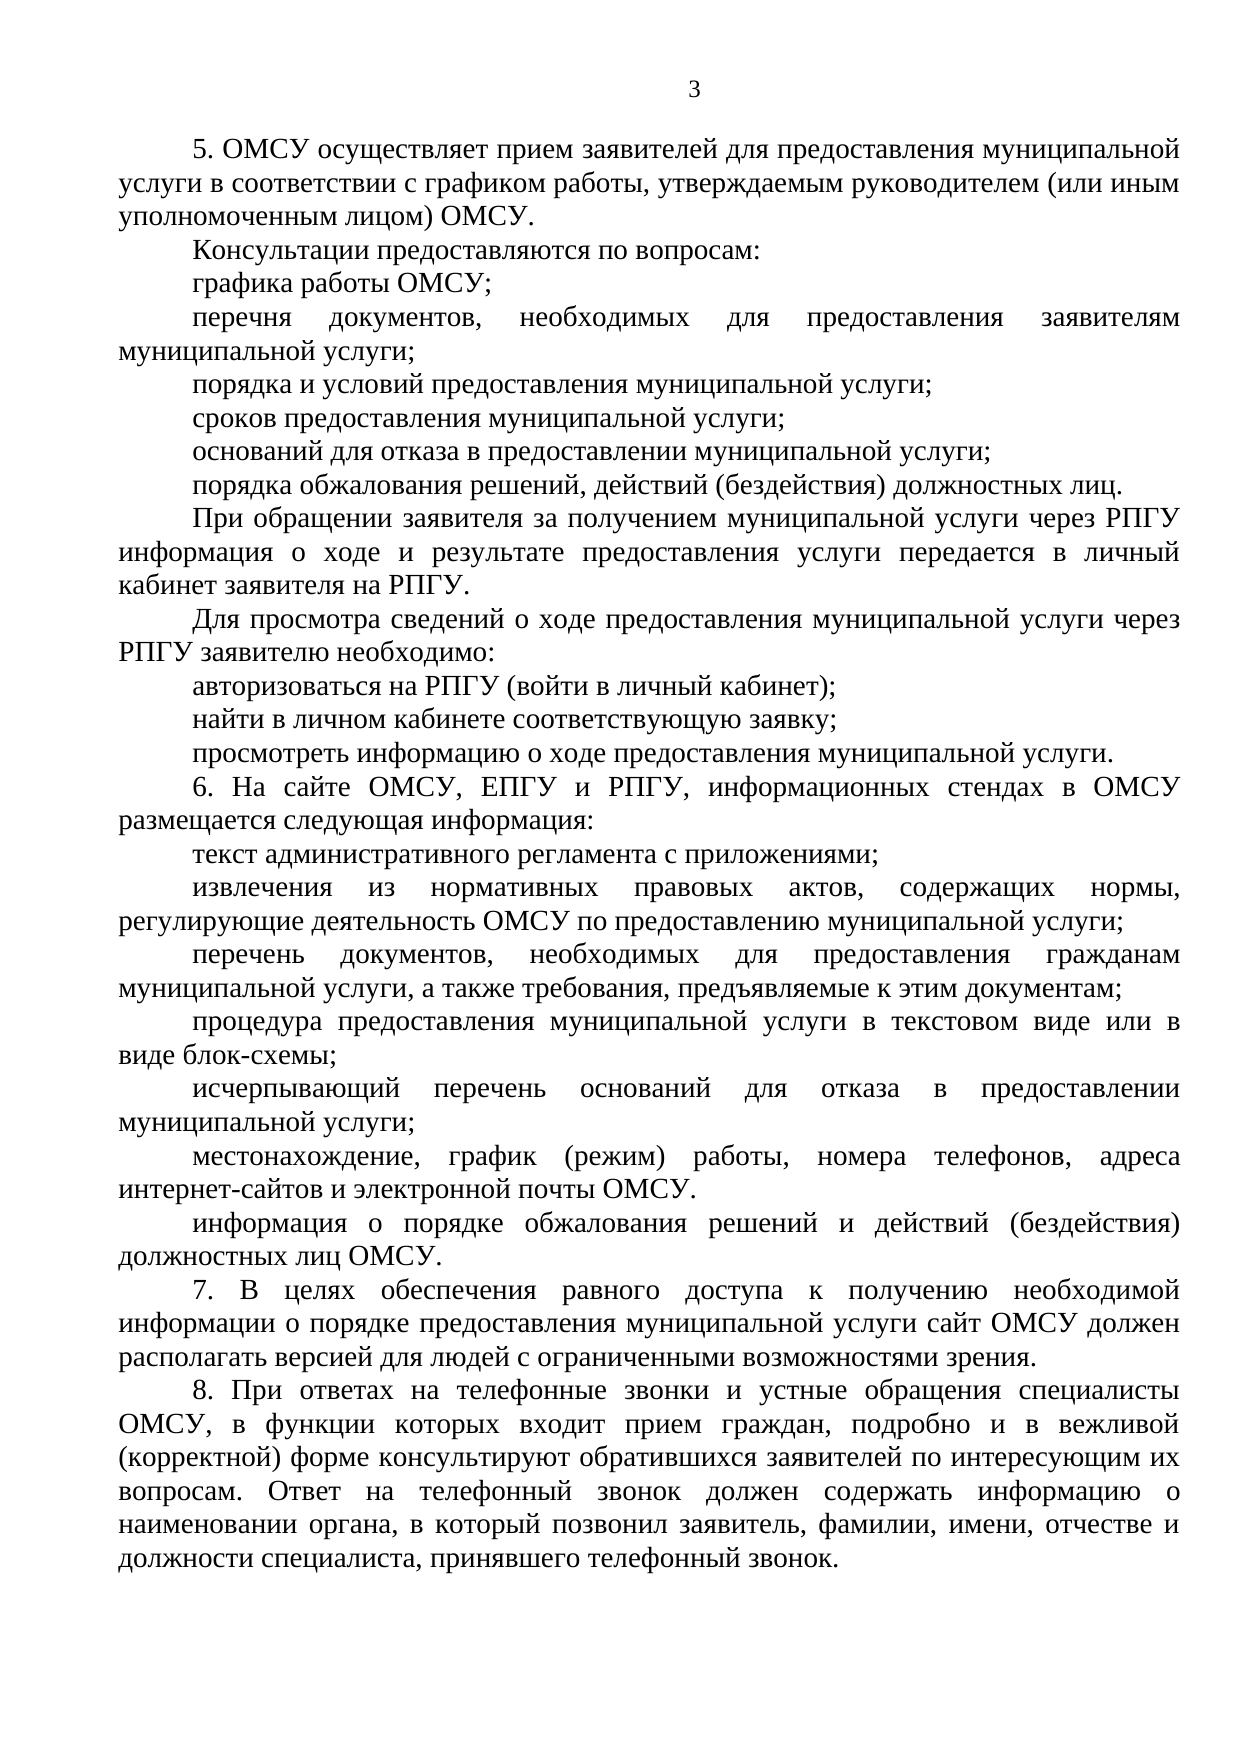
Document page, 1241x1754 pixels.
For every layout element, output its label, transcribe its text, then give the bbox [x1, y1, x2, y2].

text порядка и условий предоставления муниципальной услуги; [118, 366, 1181, 400]
text местонахождение, график (режим) работы, номера телефонов, адреса интернет-сайтов и электронной почты ОМСУ. [118, 1138, 1181, 1205]
text графика работы ОМСУ; [118, 266, 1181, 299]
text перечня документов, необходимых для предоставления заявителям муниципальной услуги; [118, 299, 1181, 366]
text исчерпывающий перечень оснований для отказа в предоставлении муниципальной услуги; [118, 1071, 1181, 1138]
text Для просмотра сведений о ходе предоставления муниципальной услуги через РПГУ заявителю необходимо: [118, 601, 1181, 668]
text 7. В целях обеспечения равного доступа к получению необходимой информации о порядке предоставления муниципальной услуги сайт ОМСУ должен располагать версией для людей с ограниченными возможностями зрения. [118, 1272, 1181, 1372]
text извлечения из нормативных правовых актов, содержащих нормы, регулирующие деятельность ОМСУ по предоставлению муниципальной услуги; [118, 869, 1181, 936]
text текст административного регламента с приложениями; [118, 836, 1181, 869]
text 5. ОМСУ осуществляет прием заявителей для предоставления муниципальной услуги в соответствии с графиком работы, утверждаемым руководителем (или иным уполномоченным лицом) ОМСУ. [118, 131, 1181, 232]
list Консультации предоставляются по вопросам: [118, 232, 1181, 266]
text 8. При ответах на телефонные звонки и устные обращения специалисты ОМСУ, в функции которых входит прием граждан, подробно и в вежливой (корректной) форме консультируют обратившихся заявителей по интересующим их вопросам. Ответ на телефонный звонок должен содержать информацию о наименовании органа, в который позвонил заявитель, фамилии, имени, отчестве и должности специалиста, принявшего телефонный звонок. [118, 1372, 1181, 1574]
text найти в личном кабинете соответствующую заявку; [118, 702, 1181, 735]
text информация о порядке обжалования решений и действий (бездействия) должностных лиц ОМСУ. [118, 1205, 1181, 1272]
text просмотреть информацию о ходе предоставления муниципальной услуги. [118, 735, 1181, 769]
text перечень документов, необходимых для предоставления гражданам муниципальной услуги, а также требования, предъявляемые к этим документам; [118, 936, 1181, 1003]
text сроков предоставления муниципальной услуги; [118, 400, 1181, 433]
text При обращении заявителя за получением муниципальной услуги через РПГУ информация о ходе и результате предоставления услуги передается в личный кабинет заявителя на РПГУ. [118, 500, 1181, 601]
text процедура предоставления муниципальной услуги в текстовом виде или в виде блок-схемы; [118, 1003, 1181, 1071]
text 6. На сайте ОМСУ, ЕПГУ и РПГУ, информационных стендах в ОМСУ размещается следующая информация: [118, 769, 1181, 836]
text порядка обжалования решений, действий (бездействия) должностных лиц. [118, 467, 1181, 500]
text авторизоваться на РПГУ (войти в личный кабинет); [118, 668, 1181, 702]
text оснований для отказа в предоставлении муниципальной услуги; [118, 433, 1181, 467]
